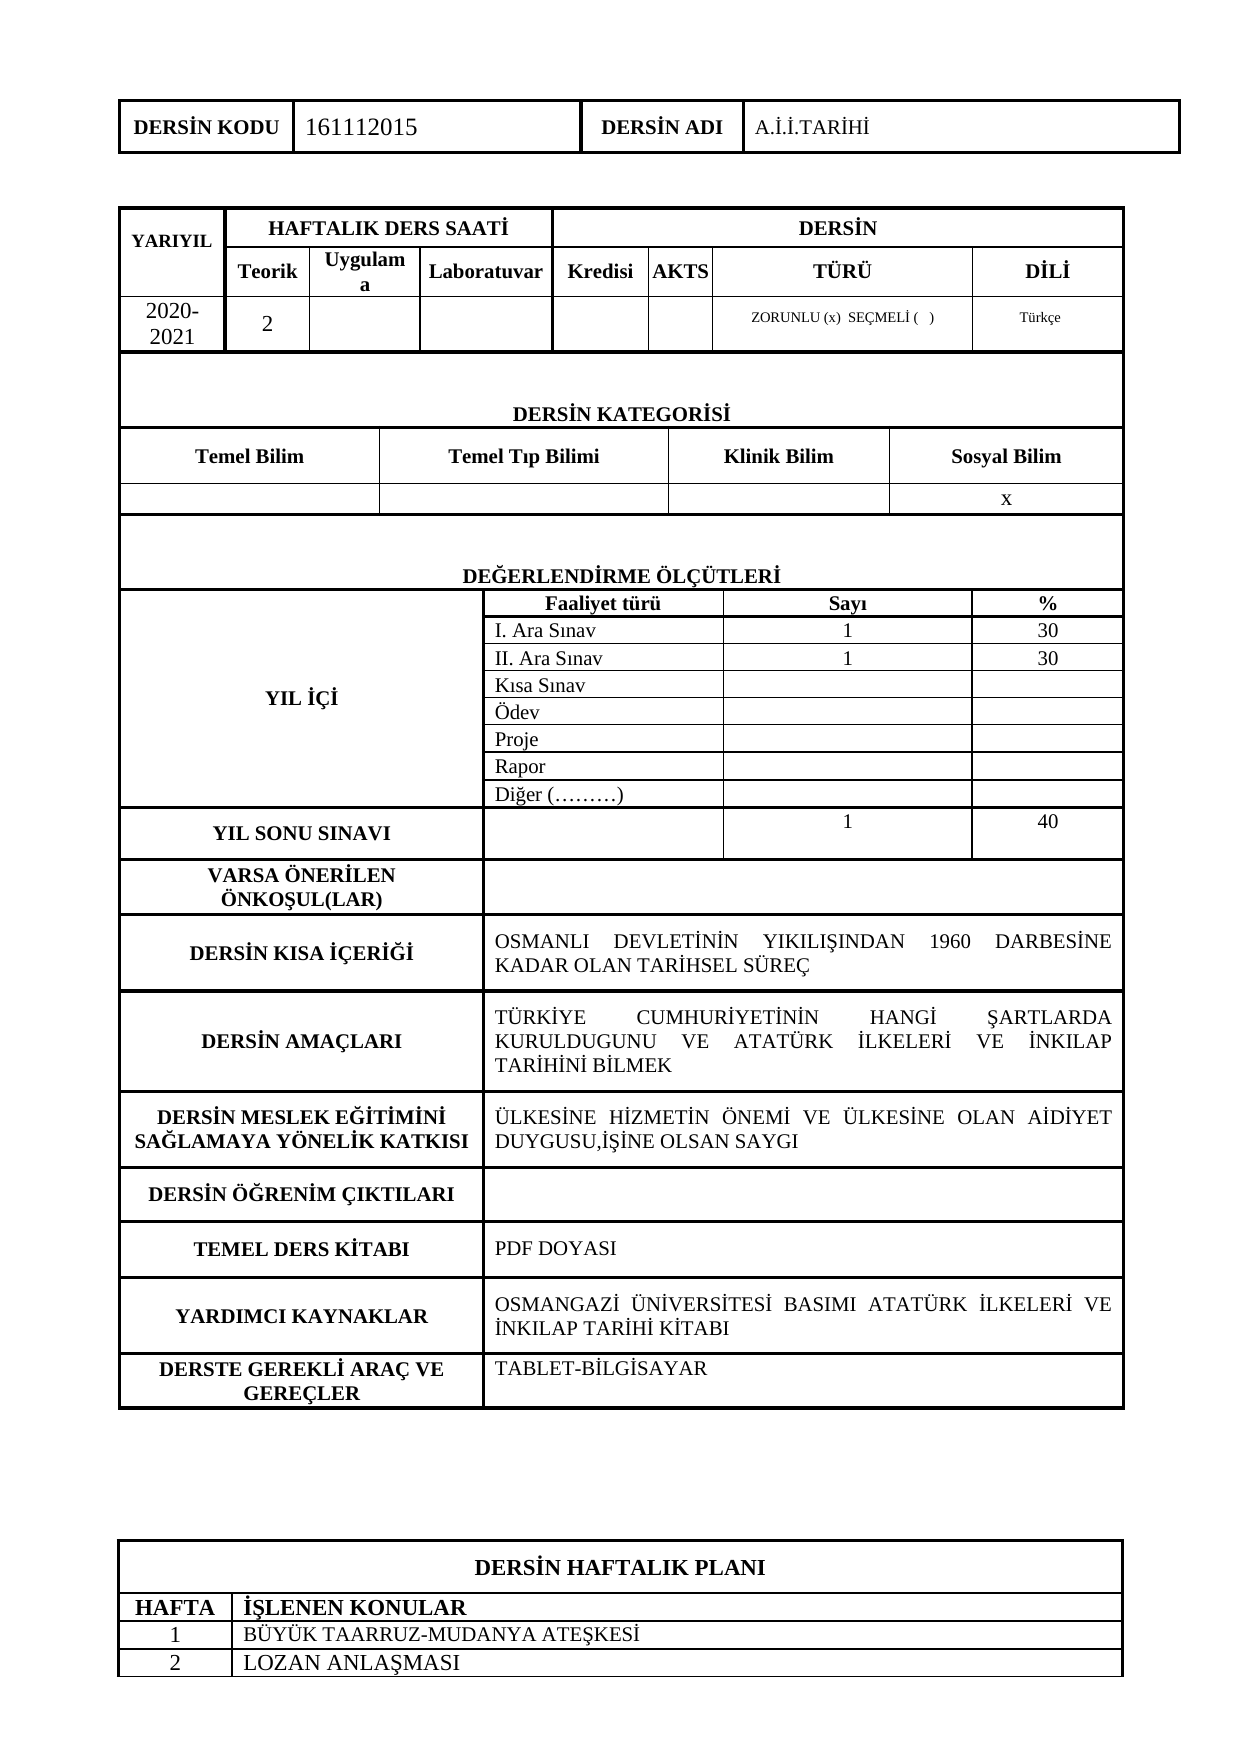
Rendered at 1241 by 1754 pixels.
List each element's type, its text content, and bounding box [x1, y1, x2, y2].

table_cell DERSİN KISA İÇERİĞİ [121, 916, 482, 989]
table_cell Rapor [485, 753, 723, 778]
table_cell [724, 698, 971, 724]
table_cell 2020-2021 [121, 297, 223, 350]
table_cell Klinik Bilim [669, 429, 889, 482]
table_cell 1 [724, 809, 971, 858]
table_cell [973, 671, 1122, 697]
table_cell 30 [973, 618, 1122, 642]
table_cell [724, 753, 971, 778]
table_cell DERSİN ÖĞRENİM ÇIKTILARI [121, 1169, 482, 1220]
table_cell YIL SONU SINAVI [121, 809, 482, 858]
table_cell TEMEL DERS KİTABI [121, 1223, 482, 1276]
table_cell 40 [973, 809, 1122, 858]
table_cell ZORUNLU (x) SEÇMELİ ( ) [713, 297, 972, 350]
table_cell I. Ara Sınav [485, 618, 723, 642]
table_cell HAFTA [120, 1594, 231, 1620]
table_cell TÜRÜ [713, 248, 972, 296]
table_cell OSMANGAZİ ÜNİVERSİTESİ BASIMI ATATÜRK İLKELERİ VE İNKILAP TARİHİ KİTABI [485, 1279, 1122, 1352]
table_header HAFTALIK DERS SAATİ [227, 210, 551, 246]
table_cell 2 [120, 1650, 231, 1676]
table_cell DEĞERLENDİRME ÖLÇÜTLERİ [121, 516, 1122, 588]
table_cell TABLET-BİLGİSAYAR [485, 1355, 1122, 1406]
table_cell [554, 297, 648, 350]
table_cell OSMANLI DEVLETİNİN YIKILIŞINDAN 1960 DARBESİNE KADAR OLAN TARİHSEL SÜREÇ [485, 916, 1122, 989]
table_cell DERSİN KATEGORİSİ [121, 354, 1122, 426]
table_header A.İ.İ.TARİHİ [745, 102, 1178, 151]
table_cell Ödev [485, 698, 723, 724]
table_cell Türkçe [973, 297, 1122, 350]
table_header DERSİN ADI [583, 102, 742, 151]
table_cell 1 [120, 1622, 231, 1648]
table_cell [973, 698, 1122, 724]
table_cell 2 [227, 297, 309, 350]
table_cell 1 [724, 644, 971, 670]
table_header DERSİN KODU [121, 102, 292, 151]
table_header DERSİN [554, 210, 1122, 246]
table_cell [485, 809, 723, 858]
table_cell Faaliyet türü [485, 591, 723, 615]
table_cell [973, 753, 1122, 778]
table_cell [669, 484, 889, 513]
table_cell DERSTE GEREKLİ ARAÇ VE GEREÇLER [121, 1355, 482, 1406]
table_cell [973, 781, 1122, 806]
table_cell [724, 725, 971, 751]
table_cell [724, 671, 971, 697]
table_cell Sosyal Bilim [890, 429, 1122, 482]
table_cell DİLİ [973, 248, 1122, 296]
table_cell Temel Bilim [121, 429, 379, 482]
table_cell TÜRKİYE CUMHURİYETİNİN HANGİ ŞARTLARDA KURULDUGUNU VE ATATÜRK İLKELERİ VE İNKILAP TARİHİNİ BİLMEK [485, 993, 1122, 1089]
table_cell ÜLKESİNE HİZMETİN ÖNEMİ VE ÜLKESİNE OLAN AİDİYET DUYGUSU,İŞİNE OLSAN SAYGI [485, 1093, 1122, 1166]
table_cell [121, 484, 379, 513]
table_cell Temel Tıp Bilimi [380, 429, 668, 482]
table_cell [421, 297, 551, 350]
table_cell x [890, 484, 1122, 513]
table_cell Teorik [227, 248, 309, 296]
table_cell [380, 484, 668, 513]
table_cell [724, 781, 971, 806]
table_cell Diğer (………) [485, 781, 723, 806]
table_cell [649, 297, 712, 350]
table_header YARIYIL [121, 210, 223, 296]
table_cell DERSİN AMAÇLARI [121, 993, 482, 1089]
table_cell II. Ara Sınav [485, 644, 723, 670]
table_cell BÜYÜK TAARRUZ-MUDANYA ATEŞKESİ [233, 1622, 1121, 1648]
table_cell Kredisi [554, 248, 648, 296]
table_cell 30 [973, 644, 1122, 670]
table_header 161112015 [295, 102, 579, 151]
table_cell İŞLENEN KONULAR [233, 1594, 1121, 1620]
table_cell [310, 297, 419, 350]
table_cell Sayı [724, 591, 971, 615]
table_header DERSİN HAFTALIK PLANI [120, 1542, 1121, 1592]
table_cell VARSA ÖNERİLEN ÖNKOŞUL(LAR) [121, 861, 482, 913]
table_cell [485, 861, 1122, 913]
table_cell YARDIMCI KAYNAKLAR [121, 1279, 482, 1352]
table_cell Kısa Sınav [485, 671, 723, 697]
table_cell % [973, 591, 1122, 615]
table_cell [485, 1169, 1122, 1220]
table_cell DERSİN MESLEK EĞİTİMİNİ SAĞLAMAYA YÖNELİK KATKISI [121, 1093, 482, 1166]
table_cell LOZAN ANLAŞMASI [233, 1650, 1121, 1676]
table_cell AKTS [649, 248, 712, 296]
table_cell 1 [724, 618, 971, 642]
table_cell Proje [485, 725, 723, 751]
table_cell Laboratuvar [421, 248, 551, 296]
table_cell YIL İÇİ [121, 591, 482, 806]
table_cell PDF DOYASI [485, 1223, 1122, 1276]
table_cell Uygulama [310, 248, 419, 296]
table_cell [973, 725, 1122, 751]
